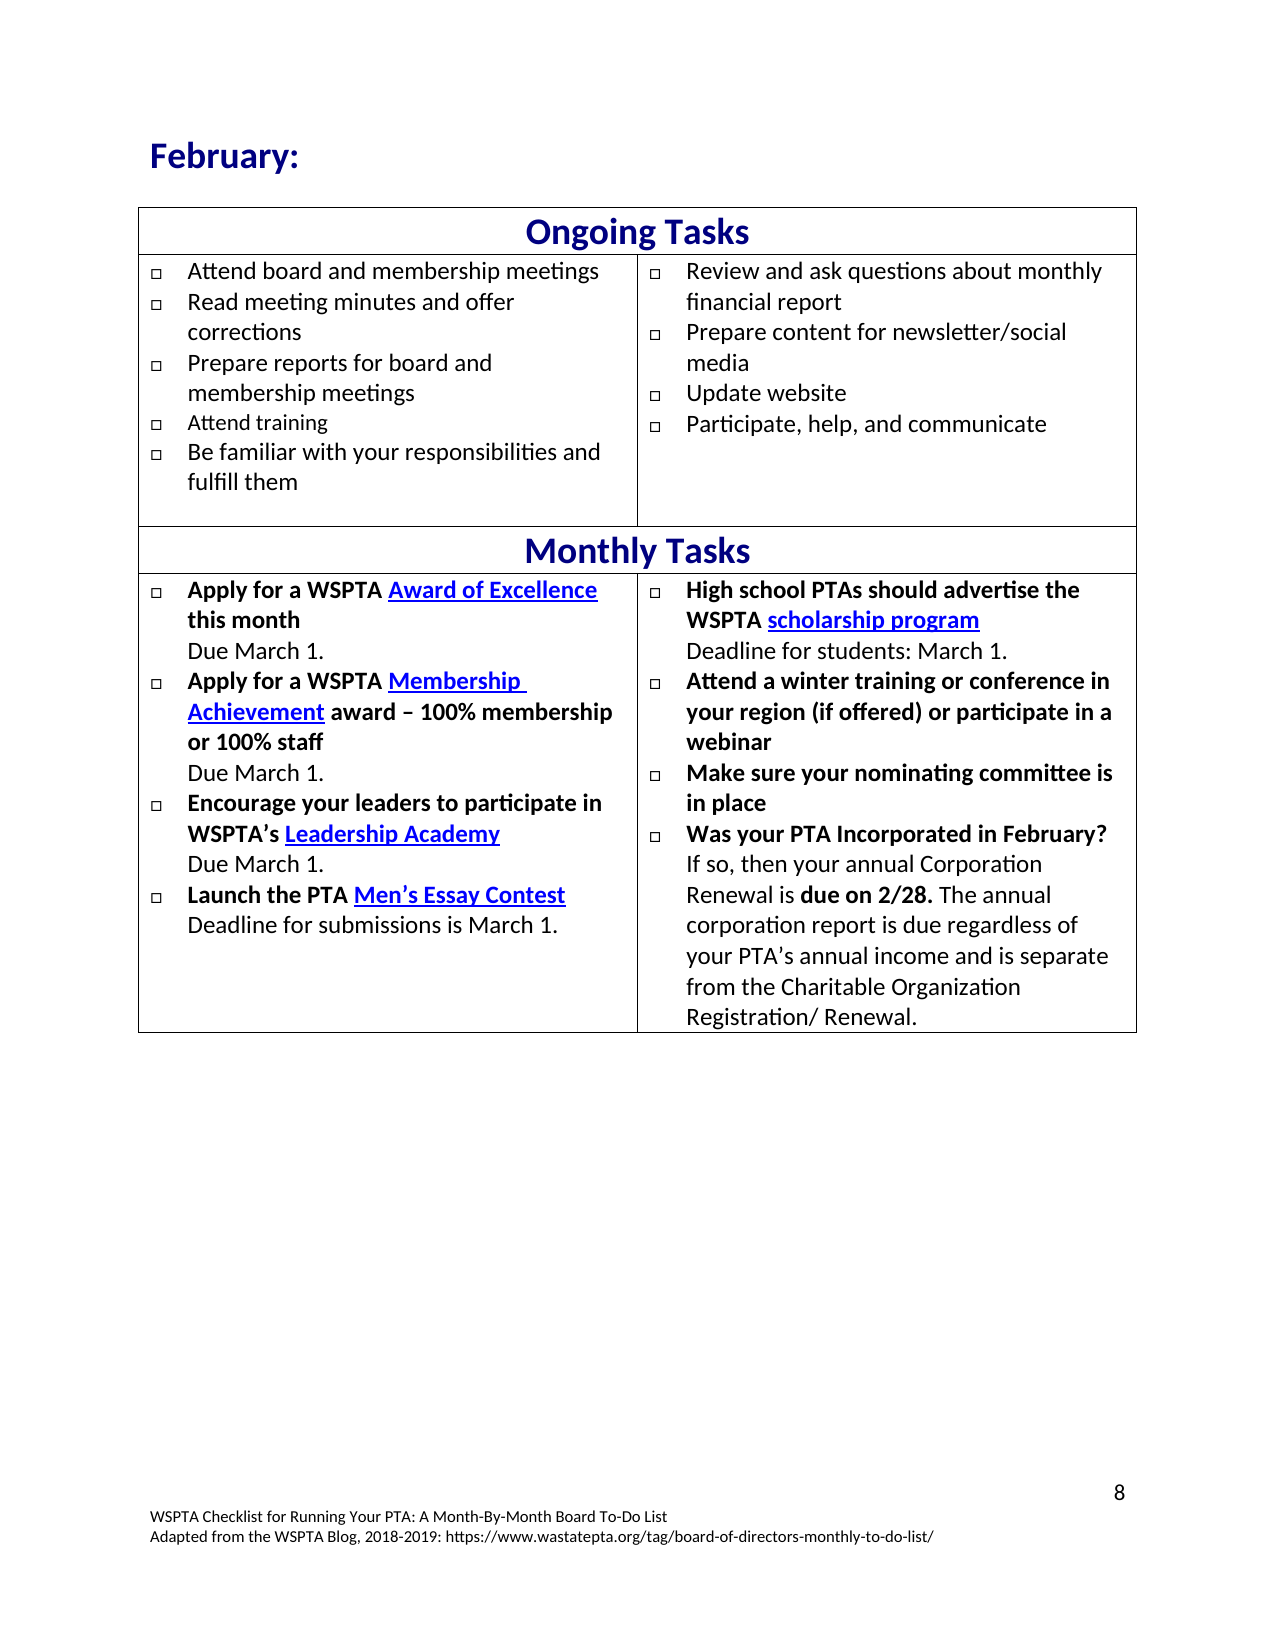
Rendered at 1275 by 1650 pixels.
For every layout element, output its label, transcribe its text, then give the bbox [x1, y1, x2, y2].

table_cell Apply for a WSPTA Award of Excellence this month Due March 1. Apply for a WSPTA Membership Achievement award – 100% membership or 100% staff Due March 1. Encourage your leaders to participate in WSPTA’s Leadership Academy Due March 1. Launch the PTA Men’s Essay Contest Deadline for submissions is March 1. [139, 574, 637, 1032]
table_cell High school PTAs should advertise the WSPTA scholarship program Deadline for students: March 1. Attend a winter training or conference in your region (if offered) or participate in a webinar Make sure your nominating committee is in place Was your PTA Incorporated in February? If so, then your annual Corporation Renewal is due on 2/28. The annual corporation report is due regardless of your PTA’s annual income and is separate from the Charitable Organization Registration/ Renewal. [638, 574, 1136, 1032]
table_cell Attend board and membership meetings Read meeting minutes and offer corrections Prepare reports for board and membership meetings Attend training Be familiar with your responsibilities and fulfill them [139, 255, 637, 526]
table_cell Monthly Tasks [139, 527, 1136, 573]
table_header Ongoing Tasks [139, 208, 1136, 254]
text February: [150, 132, 1125, 178]
table_cell Review and ask questions about monthly financial report Prepare content for newsletter/social media Update website Participate, help, and communicate [638, 255, 1136, 526]
